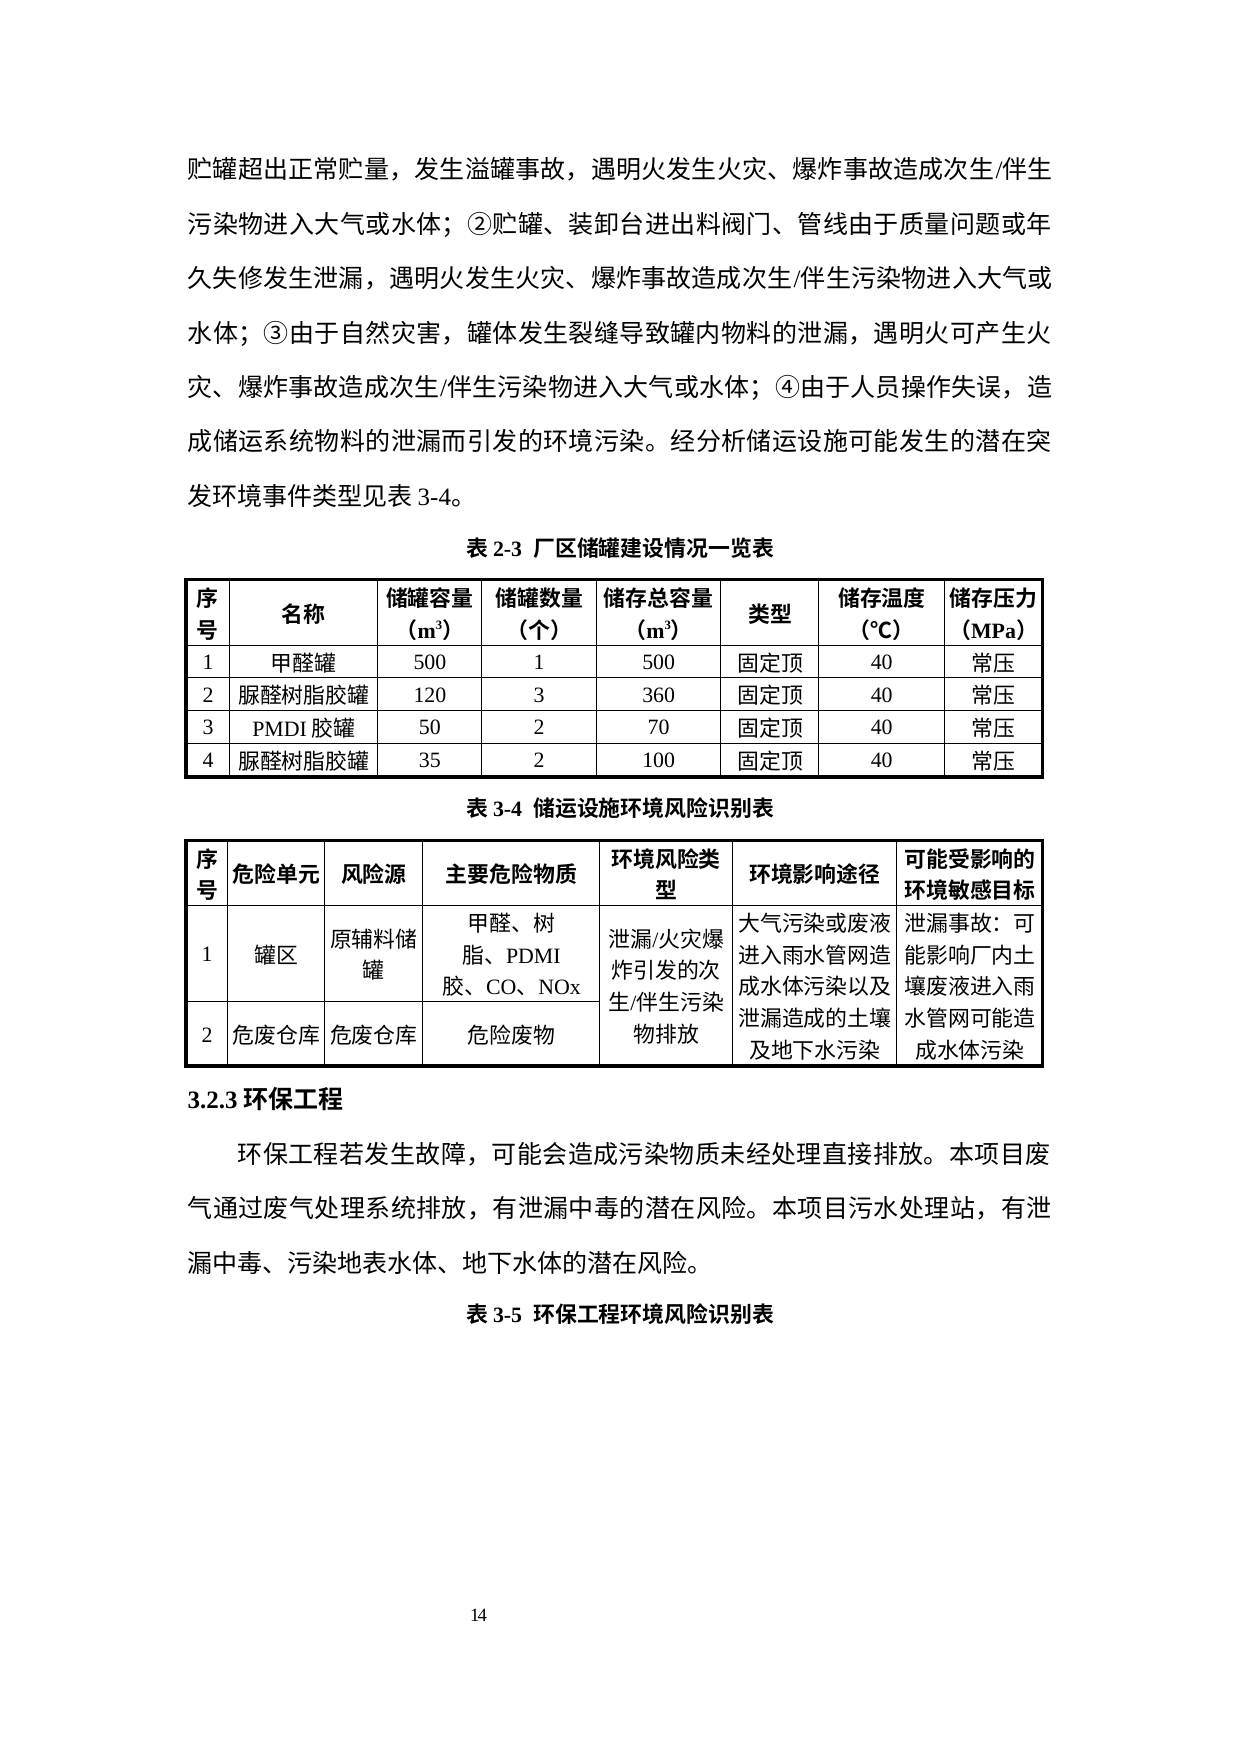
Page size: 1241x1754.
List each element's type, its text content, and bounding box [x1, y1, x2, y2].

table_cell 3 [482, 678, 596, 710]
text 表2-3 厂区储罐建设情况一览表 [187, 531, 1053, 562]
table_cell 2 [188, 1002, 227, 1064]
table_header 序号 [188, 581, 229, 644]
table_cell 4 [188, 744, 229, 775]
table_header 风险源 [325, 842, 422, 905]
table_cell 100 [597, 744, 720, 775]
table_cell 40 [819, 744, 944, 775]
table_cell 罐区 [228, 906, 324, 1001]
subtitle 3.2.3 环保工程 [187, 1080, 1053, 1116]
table_cell 70 [597, 711, 720, 743]
table_cell 1 [188, 646, 229, 677]
table_header 储存总容量 （m3） [597, 581, 720, 644]
table_cell 固定顶 [721, 646, 818, 677]
table_cell 危废仓库 [325, 1002, 422, 1064]
table_cell 脲醛树脂胶罐 [230, 744, 377, 775]
table_header 危险单元 [228, 842, 324, 905]
table_cell PMDI胶罐 [230, 711, 377, 743]
table_cell 原辅料储罐 [325, 906, 422, 1001]
table_header 储存温度 （℃） [819, 581, 944, 644]
table_cell 50 [378, 711, 481, 743]
table_cell 常压 [945, 744, 1041, 775]
table_header 类型 [721, 581, 818, 644]
table_cell 危险废物 [423, 1002, 599, 1064]
table_header 主要危险物质 [423, 842, 599, 905]
text 环保工程若发生故障，可能会造成污染物质未经处理直接排放。本项目废气通过废气处理系统排放，有泄漏中毒的潜在风险。本项目污水处理站，有泄漏中毒、污染地表水体、地下水体的潜在风险。 [187, 1134, 1053, 1279]
table_header 名称 [230, 581, 377, 644]
table_cell 2 [482, 744, 596, 775]
table_header 储罐容量 （m3） [378, 581, 481, 644]
table_cell 大气污染或废液进入雨水管网造成水体污染以及泄漏造成的土壤及地下水污染 [733, 906, 896, 1064]
table_cell 固定顶 [721, 744, 818, 775]
text 表3-4 储运设施环境风险识别表 [187, 791, 1053, 823]
table_cell 40 [819, 711, 944, 743]
table_cell 1 [188, 906, 227, 1001]
table_header 环境影响途径 [733, 842, 896, 905]
table_cell 35 [378, 744, 481, 775]
table_cell 500 [378, 646, 481, 677]
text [187, 150, 1053, 512]
table_cell 2 [188, 678, 229, 710]
table_cell 360 [597, 678, 720, 710]
table_cell 常压 [945, 711, 1041, 743]
table_cell 常压 [945, 678, 1041, 710]
table_header 储罐数量 （个） [482, 581, 596, 644]
table_header 可能受影响的环境敏感目标 [897, 842, 1041, 905]
table_cell 甲醛、树脂、PDMI胶、CO、NOx [423, 906, 599, 1001]
table_header 环境风险类型 [600, 842, 732, 905]
table_cell 危废仓库 [228, 1002, 324, 1064]
table_cell 常压 [945, 646, 1041, 677]
table_header 储存压力（MPa） [945, 581, 1041, 644]
table_cell 泄漏/火灾爆炸引发的次生/伴生污染物排放 [600, 906, 732, 1064]
table_cell 2 [482, 711, 596, 743]
table_cell 甲醛罐 [230, 646, 377, 677]
table_cell 120 [378, 678, 481, 710]
text 表3-5 环保工程环境风险识别表 [187, 1297, 1053, 1329]
table_cell 40 [819, 678, 944, 710]
table_cell 固定顶 [721, 711, 818, 743]
table_cell 3 [188, 711, 229, 743]
table_cell 40 [819, 646, 944, 677]
table_cell 固定顶 [721, 678, 818, 710]
table_cell 500 [597, 646, 720, 677]
table_header 序号 [188, 842, 227, 905]
table_cell 泄漏事故：可能影响厂内土壤废液进入雨水管网可能造成水体污染 [897, 906, 1041, 1064]
table_cell 1 [482, 646, 596, 677]
table_cell 脲醛树脂胶罐 [230, 678, 377, 710]
